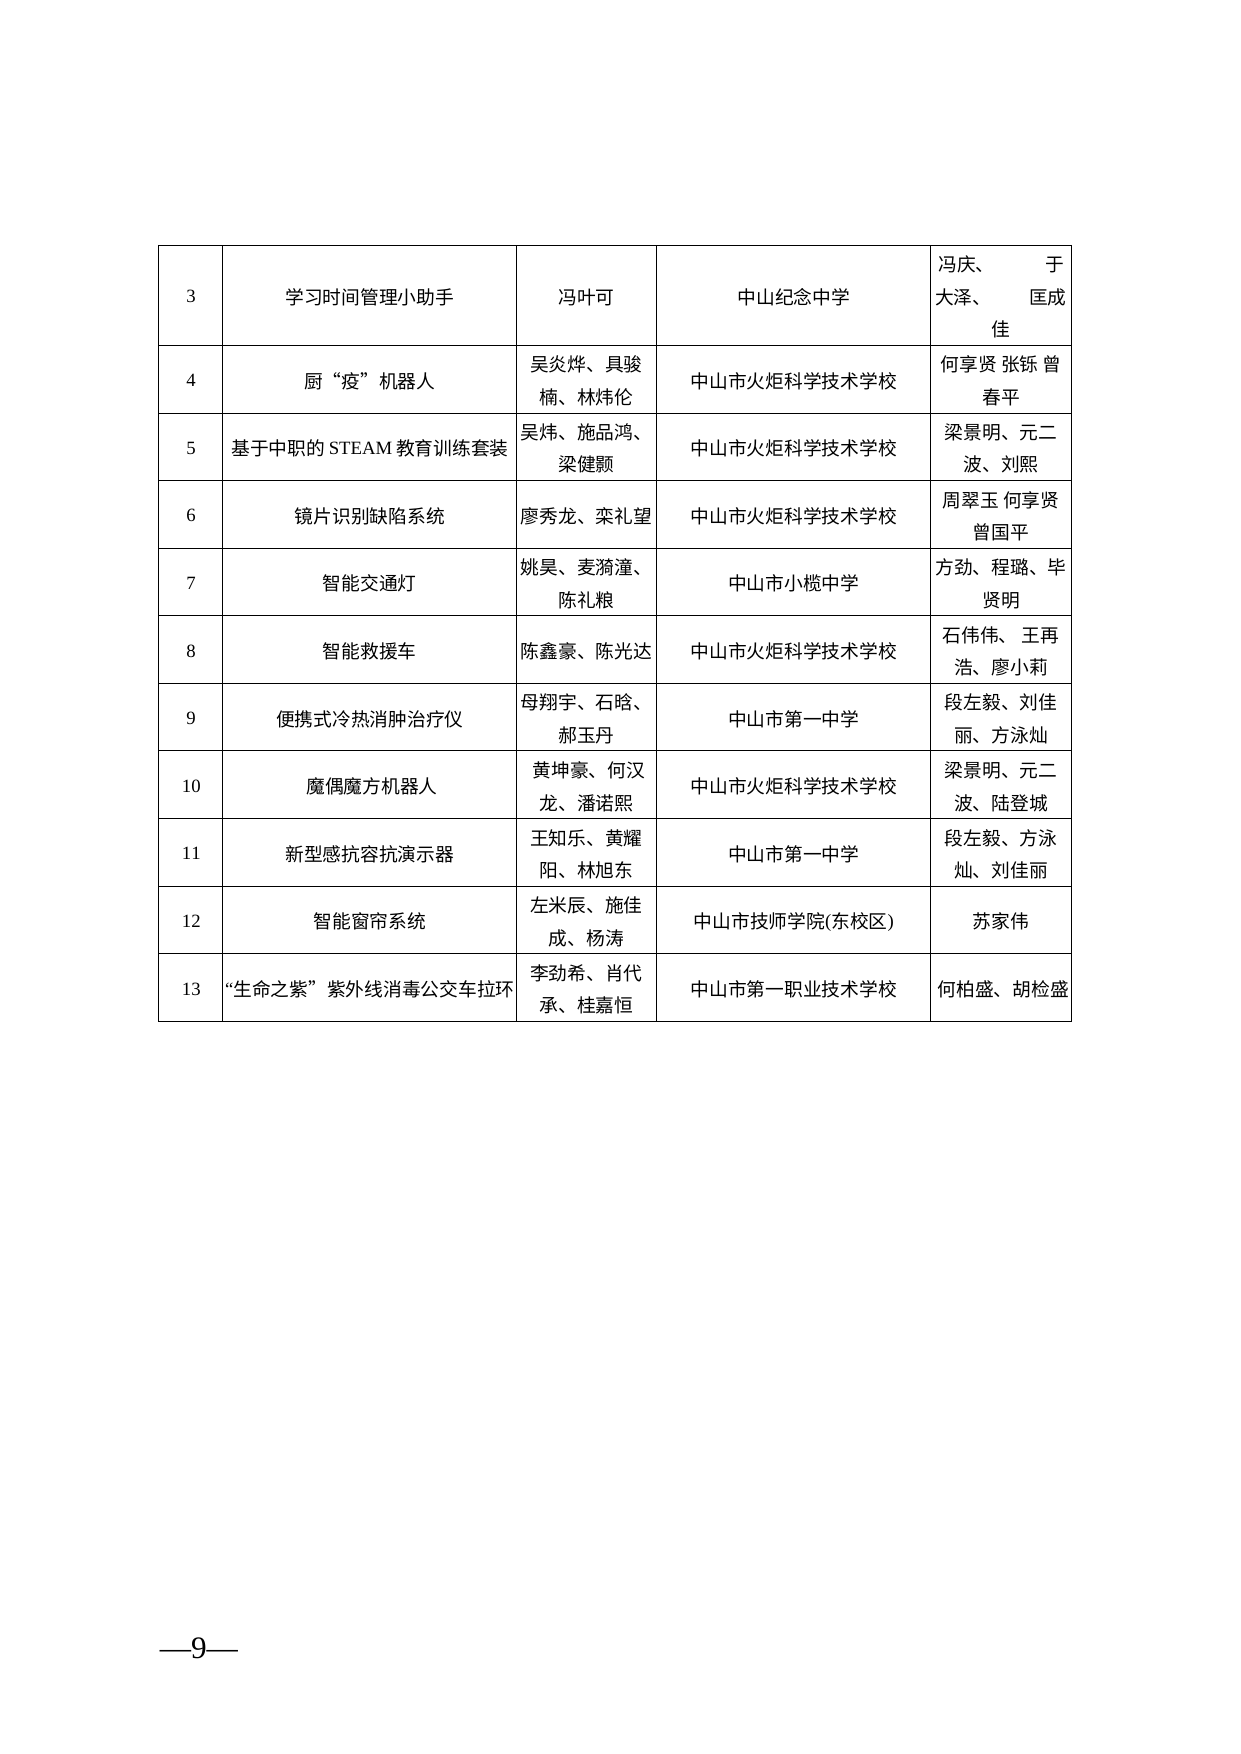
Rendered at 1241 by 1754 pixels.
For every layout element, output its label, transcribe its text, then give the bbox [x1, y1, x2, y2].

table_cell 中山市火炬科学技术学校 [657, 751, 930, 818]
table_cell 段左毅、刘佳丽、方泳灿 [931, 684, 1071, 750]
table_cell 廖秀龙、栾礼望 [517, 481, 656, 548]
table_cell 新型感抗容抗演示器 [223, 819, 516, 886]
table_cell 冯庆、 于大泽、 匡成佳 [931, 246, 1071, 345]
table_cell 3 [159, 246, 222, 345]
table_cell 李劲希、肖代承、桂嘉恒 [517, 954, 656, 1021]
table_cell “生命之紫”紫外线消毒公交车拉环 [223, 954, 516, 1021]
table_cell 梁景明、元二波、陆登城 [931, 751, 1071, 818]
table_cell 吴炜、施品鸿、梁健颢 [517, 414, 656, 480]
table_cell 4 [159, 346, 222, 412]
table_cell 石伟伟、 王再浩、廖小莉 [931, 616, 1071, 683]
table_cell 魔偶魔方机器人 [223, 751, 516, 818]
table_cell 黄坤豪、何汉龙、潘诺熙 [517, 751, 656, 818]
table_cell 何柏盛、胡检盛 [931, 954, 1071, 1021]
table_cell 12 [159, 887, 222, 953]
table_cell 11 [159, 819, 222, 886]
table_cell 王知乐、黄耀阳、林旭东 [517, 819, 656, 886]
table_cell 9 [159, 684, 222, 750]
table_cell 中山市小榄中学 [657, 549, 930, 615]
table_cell 基于中职的STEAM教育训练套装 [223, 414, 516, 480]
table_cell 智能窗帘系统 [223, 887, 516, 953]
table_cell 中山市技师学院(东校区) [657, 887, 930, 953]
table_cell 姚昊、麦漪潼、陈礼粮 [517, 549, 656, 615]
table_cell 5 [159, 414, 222, 480]
table_cell 方劲、程璐、毕贤明 [931, 549, 1071, 615]
table_cell 10 [159, 751, 222, 818]
table_cell 冯叶可 [517, 246, 656, 345]
table_cell 中山市火炬科学技术学校 [657, 616, 930, 683]
table_cell 陈鑫豪、陈光达 [517, 616, 656, 683]
table_cell 苏家伟 [931, 887, 1071, 953]
table_cell 中山市第一职业技术学校 [657, 954, 930, 1021]
table_cell 中山市火炬科学技术学校 [657, 481, 930, 548]
table_cell 智能救援车 [223, 616, 516, 683]
table_cell 梁景明、元二波、刘熙 [931, 414, 1071, 480]
table_cell 母翔宇、石晗、郝玉丹 [517, 684, 656, 750]
table_cell 中山市火炬科学技术学校 [657, 346, 930, 412]
table_cell 7 [159, 549, 222, 615]
table_cell 镜片识别缺陷系统 [223, 481, 516, 548]
table_cell 中山纪念中学 [657, 246, 930, 345]
table_cell 智能交通灯 [223, 549, 516, 615]
table_cell 中山市火炬科学技术学校 [657, 414, 930, 480]
table_cell 13 [159, 954, 222, 1021]
table_cell 厨“疫”机器人 [223, 346, 516, 412]
table_cell 左米辰、施佳成、杨涛 [517, 887, 656, 953]
table_cell 学习时间管理小助手 [223, 246, 516, 345]
table_cell 6 [159, 481, 222, 548]
table_cell 中山市第一中学 [657, 819, 930, 886]
table_cell 吴炎烨、具骏楠、林炜伦 [517, 346, 656, 412]
table_cell 便携式冷热消肿治疗仪 [223, 684, 516, 750]
table_cell 中山市第一中学 [657, 684, 930, 750]
table_cell 8 [159, 616, 222, 683]
table_cell 何享贤 张铄 曾春平 [931, 346, 1071, 412]
table_cell 段左毅、方泳灿、刘佳丽 [931, 819, 1071, 886]
table_cell 周翠玉 何享贤 曾国平 [931, 481, 1071, 548]
